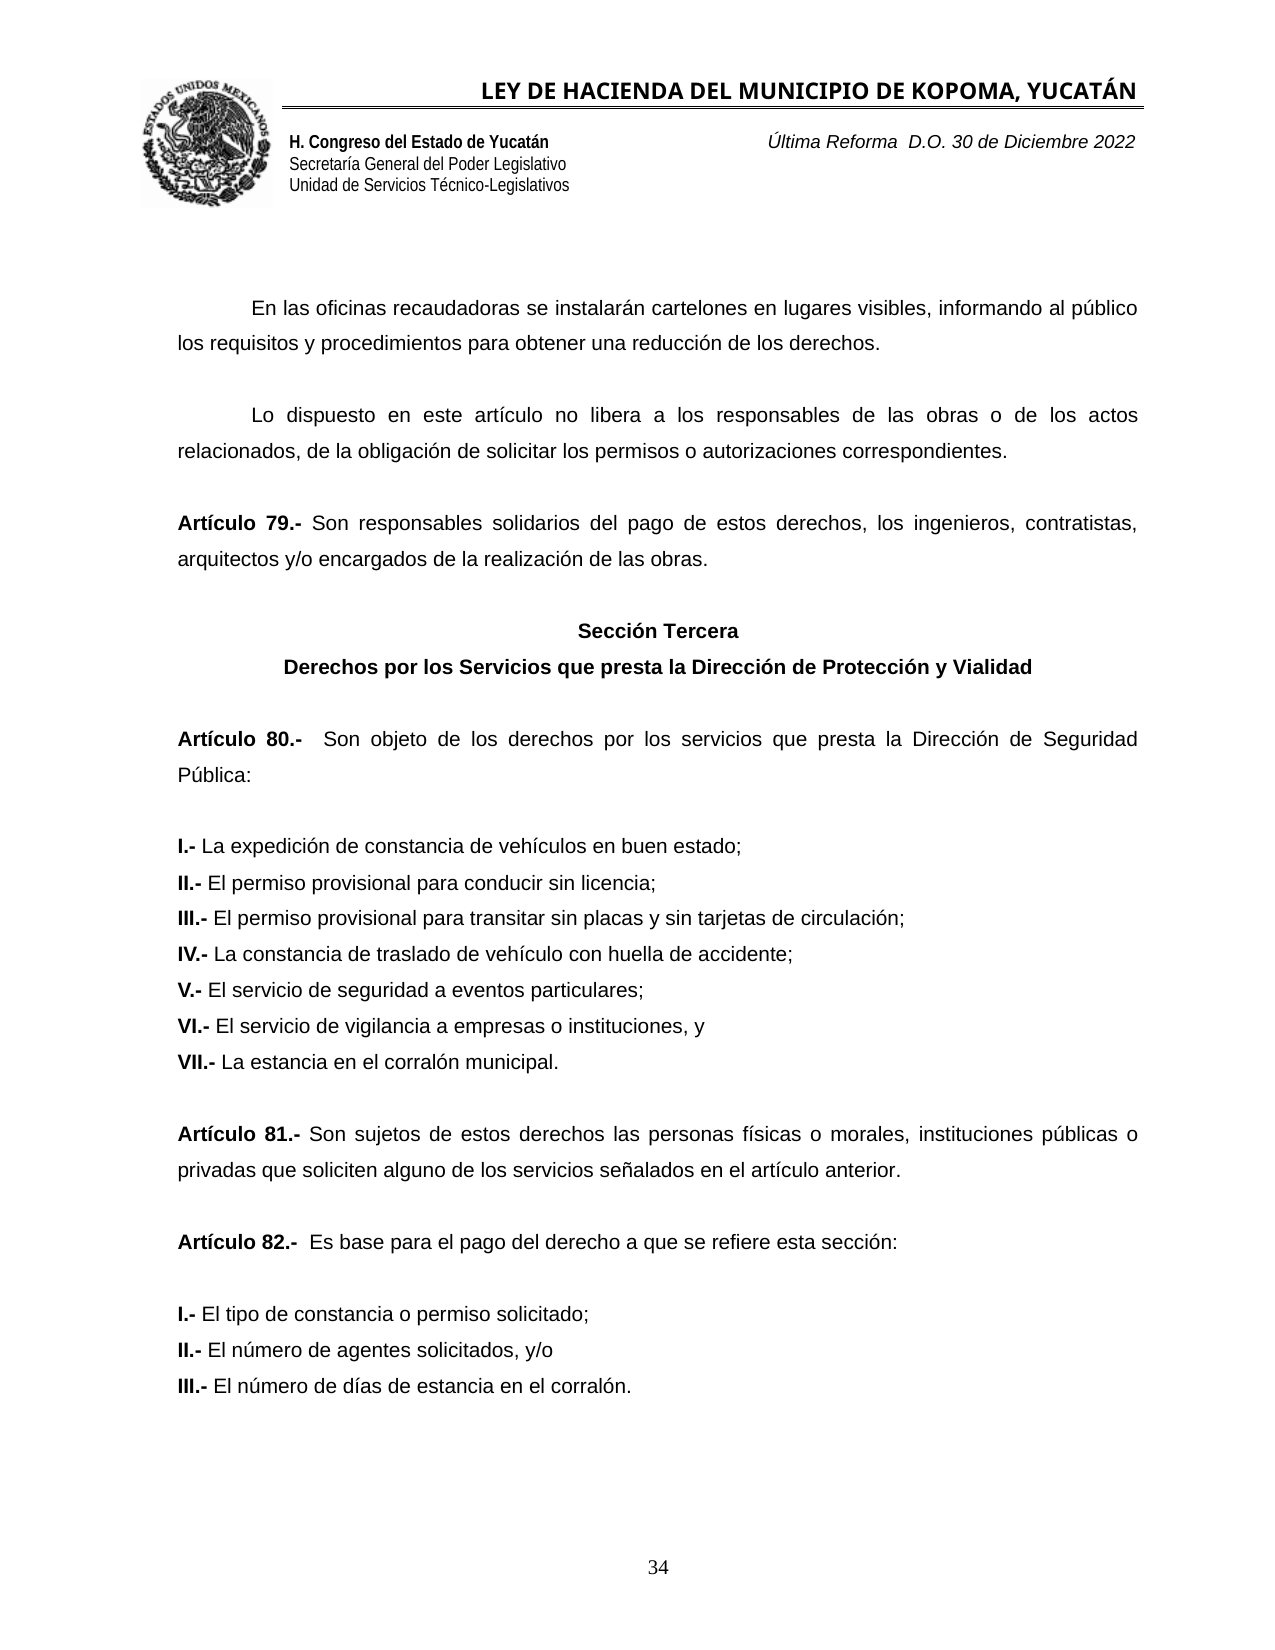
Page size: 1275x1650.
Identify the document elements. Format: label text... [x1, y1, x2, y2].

text Artículo 81.- Son sujetos de estos derechos las personas físicas o morales, instituciones públicas o privadas que soliciten alguno de los servicios señalados en el artículo anterior. [177, 1122, 1139, 1182]
text Artículo 79.- Son responsables solidarios del pago de estos derechos, los ingenieros, contratistas, arquitectos y/o encargados de la realización de las obras. [177, 511, 1139, 571]
list IV.- La constancia de traslado de vehículo con huella de accidente; [177, 942, 1139, 966]
list V.- El servicio de seguridad a eventos particulares; [177, 978, 1139, 1002]
text Lo dispuesto en este artículo no libera a los responsables de las obras o de los actos relacionados, de la obligación de solicitar los permisos o autorizaciones correspondientes. [177, 403, 1139, 463]
text Artículo 80.- Son objeto de los derechos por los servicios que presta la Dirección de Seguridad Pública: [177, 727, 1139, 786]
list VII.- La estancia en el corralón municipal. [177, 1050, 1139, 1074]
list III.- El número de días de estancia en el corralón. [177, 1373, 1139, 1397]
text Sección Tercera [177, 619, 1139, 643]
list VI.- El servicio de vigilancia a empresas o instituciones, y [177, 1014, 1139, 1038]
text Derechos por los Servicios que presta la Dirección de Protección y Vialidad [177, 655, 1139, 679]
list II.- El permiso provisional para conducir sin licencia; [177, 870, 1139, 894]
list II.- El número de agentes solicitados, y/o [177, 1337, 1139, 1361]
list I.- El tipo de constancia o permiso solicitado; [177, 1302, 1139, 1326]
list I.- La expedición de constancia de vehículos en buen estado; [177, 834, 1139, 858]
text En las oficinas recaudadoras se instalarán cartelones en lugares visibles, informando al público los requisitos y procedimientos para obtener una reducción de los derechos. [177, 295, 1139, 355]
list III.- El permiso provisional para transitar sin placas y sin tarjetas de circulación; [177, 906, 1139, 930]
text Artículo 82.- Es base para el pago del derecho a que se refiere esta sección: [177, 1230, 1139, 1254]
